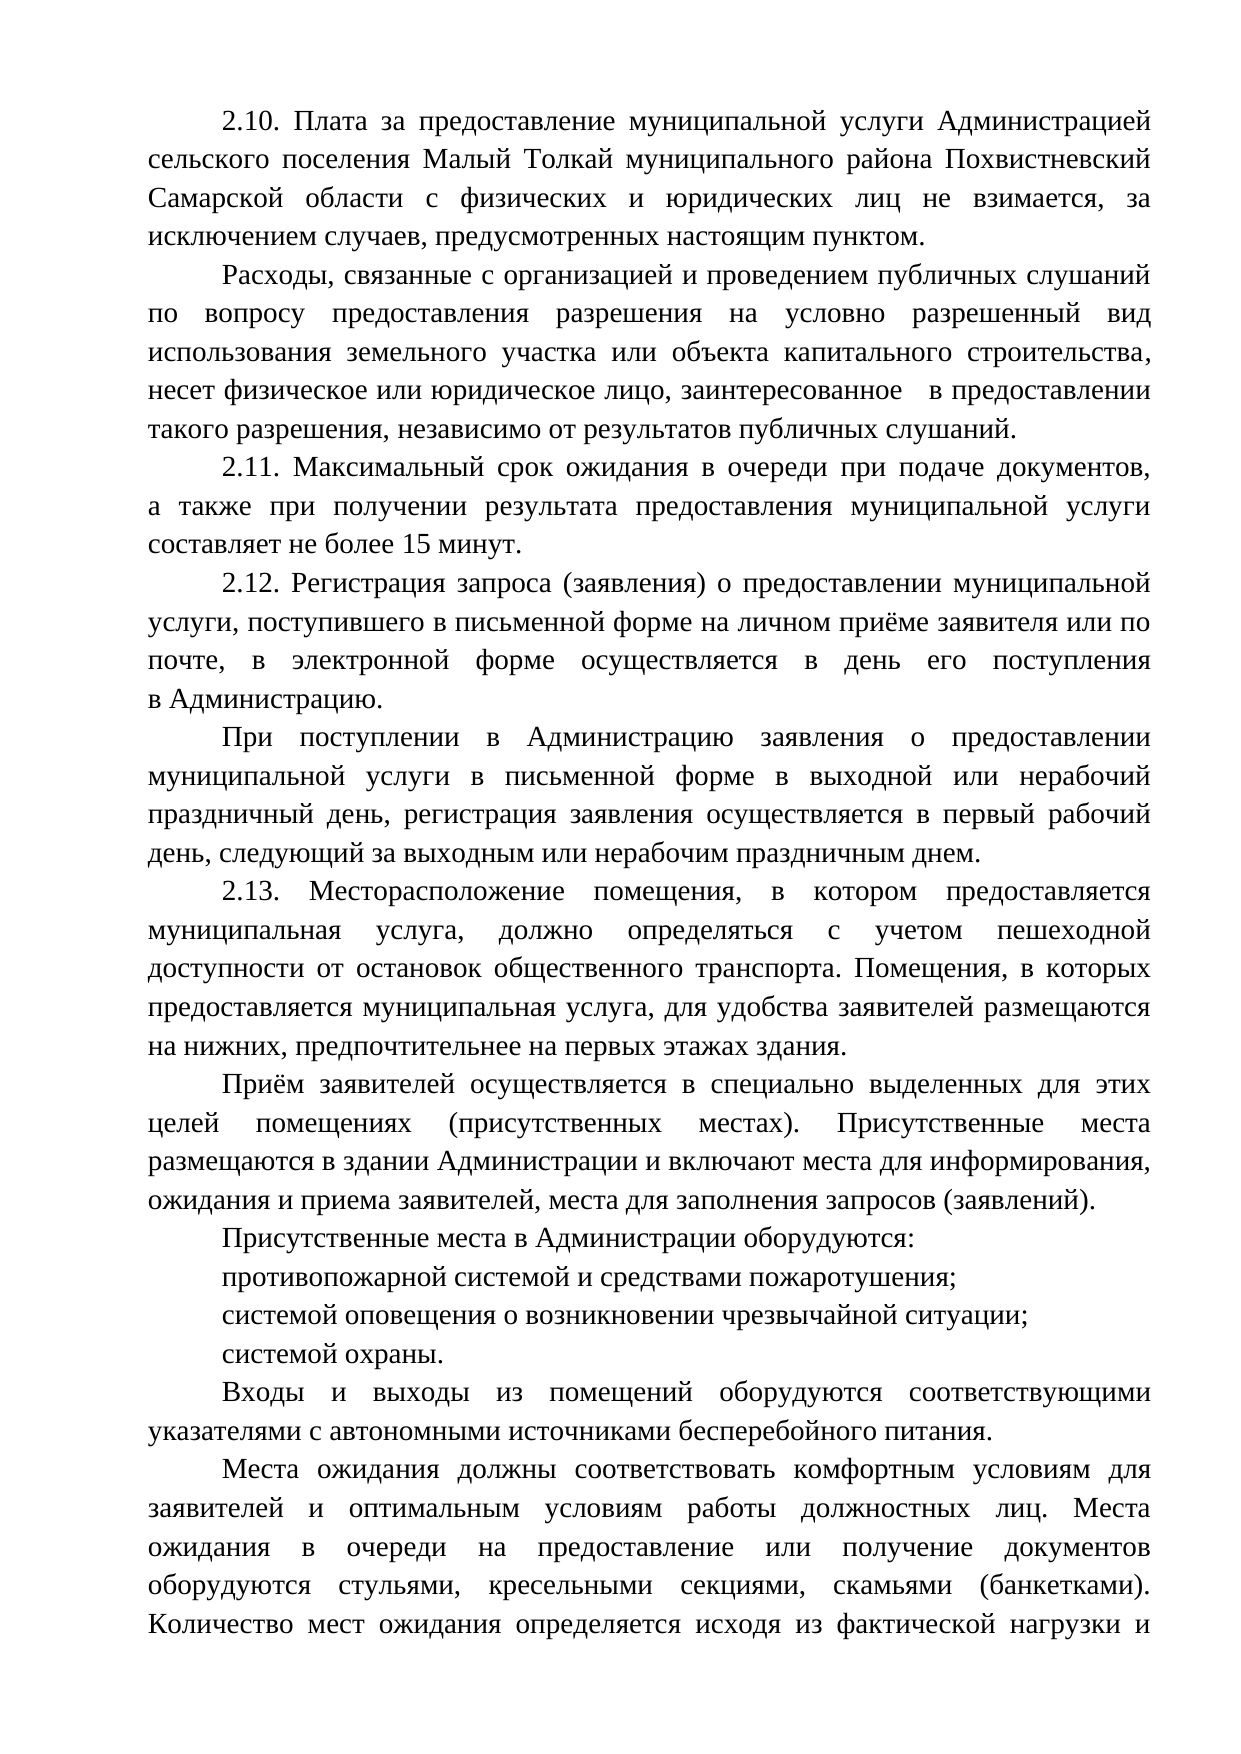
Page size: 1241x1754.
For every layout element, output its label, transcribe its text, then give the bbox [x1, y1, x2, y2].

text 2.12. Регистрация запроса (заявления) о предоставлении муниципальной услуги, поступившего в письменной форме на личном приёме заявителя или по почте, в электронной форме осуществляется в день его поступления в Администрацию. [148, 565, 1152, 714]
text При поступлении в Администрацию заявления о предоставлении муниципальной услуги в письменной форме в выходной или нерабочий праздничный день, регистрация заявления осуществляется в первый рабочий день, следующий за выходным или нерабочим праздничным днем. [148, 719, 1152, 868]
text 2.13. Месторасположение помещения, в котором предоставляется муниципальная услуга, должно определяться с учетом пешеходной доступности от остановок общественного транспорта. Помещения, в которых предоставляется муниципальная услуга, для удобства заявителей размещаются на нижних, предпочтительнее на первых этажах здания. [148, 873, 1152, 1061]
text 2.11. Максимальный срок ожидания в очереди при подаче документов, а также при получении результата предоставления муниципальной услуги составляет не более 15 минут. [148, 449, 1152, 560]
text Входы и выходы из помещений оборудуются соответствующими указателями с автономными источниками бесперебойного питания. [148, 1374, 1152, 1447]
text Присутственные места в Администрации оборудуются: [148, 1220, 1152, 1254]
text Приём заявителей осуществляется в специально выделенных для этих целей помещениях (присутственных местах). Присутственные места размещаются в здании Администрации и включают места для информирования, ожидания и приема заявителей, места для заполнения запросов (заявлений). [148, 1066, 1152, 1215]
text Расходы, связанные с организацией и проведением публичных слушаний по вопросу предоставления разрешения на условно разрешенный вид использования земельного участка или объекта капитального строительства, несет физическое или юридическое лицо, заинтересованное в предоставлении такого разрешения, независимо от результатов публичных слушаний. [148, 257, 1152, 444]
text противопожарной системой и средствами пожаротушения; [148, 1259, 1152, 1292]
text 2.10. Плата за предоставление муниципальной услуги Администрацией сельского поселения Малый Толкай муниципального района Похвистневский Самарской области с физических и юридических лиц не взимается, за исключением случаев, предусмотренных настоящим пунктом. [148, 103, 1152, 252]
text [148, 1452, 1152, 1639]
text системой охраны. [148, 1336, 1152, 1369]
text системой оповещения о возникновении чрезвычайной ситуации; [148, 1297, 1152, 1331]
